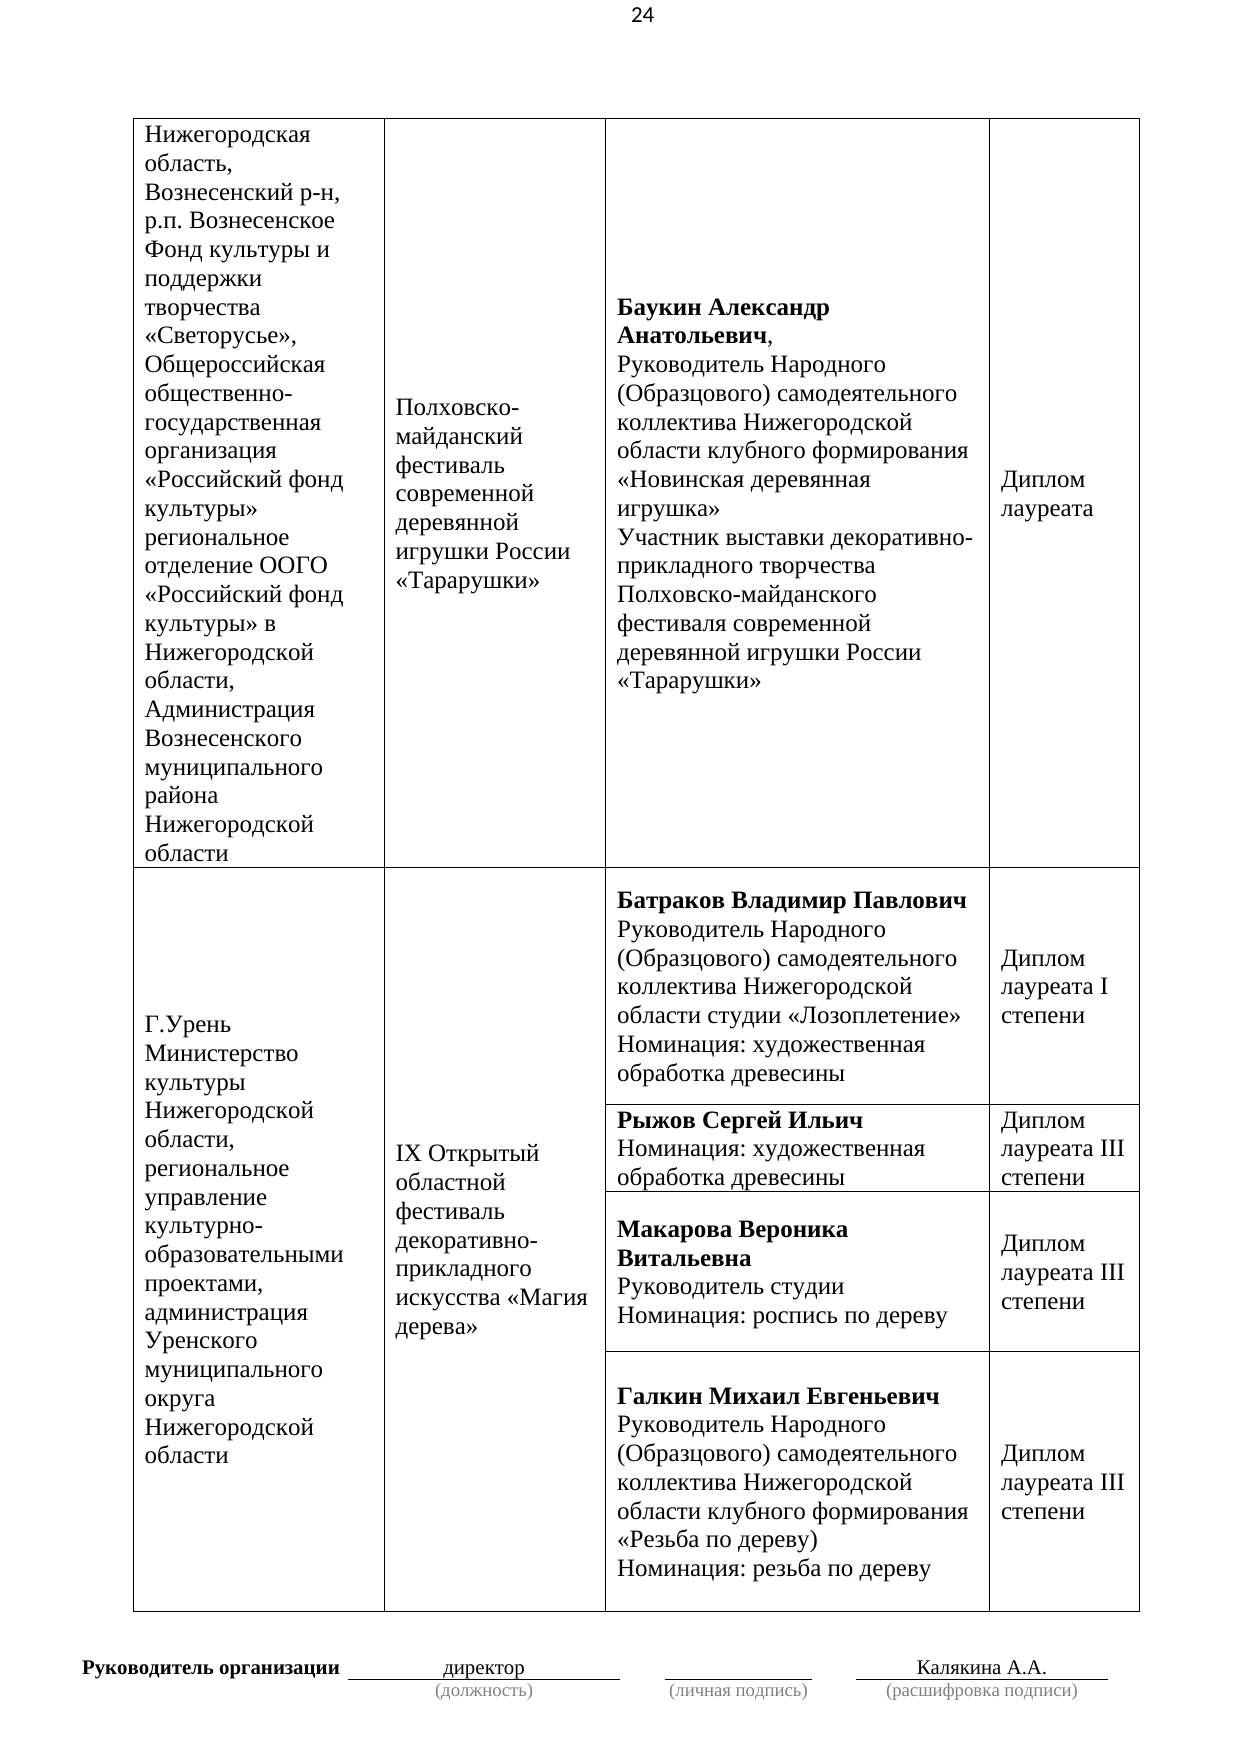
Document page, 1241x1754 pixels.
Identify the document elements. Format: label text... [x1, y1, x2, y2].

table_cell Баукин Александр Анатольевич, Руководитель Народного (Образцового) самодеятельного коллектива Нижегородской области клубного формирования «Новинская деревянная игрушка» Участник выставки декоративно-прикладного творчества Полховско-майданского фестиваля современной деревянной игрушки России «Тарарушки» [606, 119, 989, 867]
table_cell Г.Урень Министерство культуры Нижегородской области, региональное управление культурно-образовательными проектами, администрация Уренского муниципального округа Нижегородской области [134, 868, 384, 1611]
table_cell Диплом лауреата III степени [990, 1352, 1139, 1611]
table_cell Рыжов Сергей Ильич Номинация: художественная обработка древесины [606, 1105, 989, 1191]
table_cell Диплом лауреата III степени [990, 1192, 1139, 1351]
table_cell Диплом лауреата [990, 119, 1139, 867]
table_cell Полховско-майданский фестиваль современной деревянной игрушки России «Тарарушки» [385, 119, 605, 867]
table_cell Макарова Вероника Витальевна Руководитель студии Номинация: роспись по дереву [606, 1192, 989, 1351]
table_cell Галкин Михаил Евгеньевич Руководитель Народного (Образцового) самодеятельного коллектива Нижегородской области клубного формирования «Резьба по дереву) Номинация: резьба по дереву [606, 1352, 989, 1611]
table_cell Батраков Владимир Павлович Руководитель Народного (Образцового) самодеятельного коллектива Нижегородской области студии «Лозоплетение» Номинация: художественная обработка древесины [606, 868, 989, 1104]
table_cell IX Открытый областной фестиваль декоративно-прикладного искусства «Магия дерева» [385, 868, 605, 1611]
table_cell Диплом лауреата III степени [990, 1105, 1139, 1191]
table_cell Нижегородская область, Вознесенский р-н, р.п. Вознесенское Фонд культуры и поддержки творчества «Светорусье», Общероссийская общественно-государственная организация «Российский фонд культуры» региональное отделение ООГО «Российский фонд культуры» в Нижегородской области, Администрация Вознесенского муниципального района Нижегородской области [134, 119, 384, 867]
table_cell Диплом лауреата I степени [990, 868, 1139, 1104]
